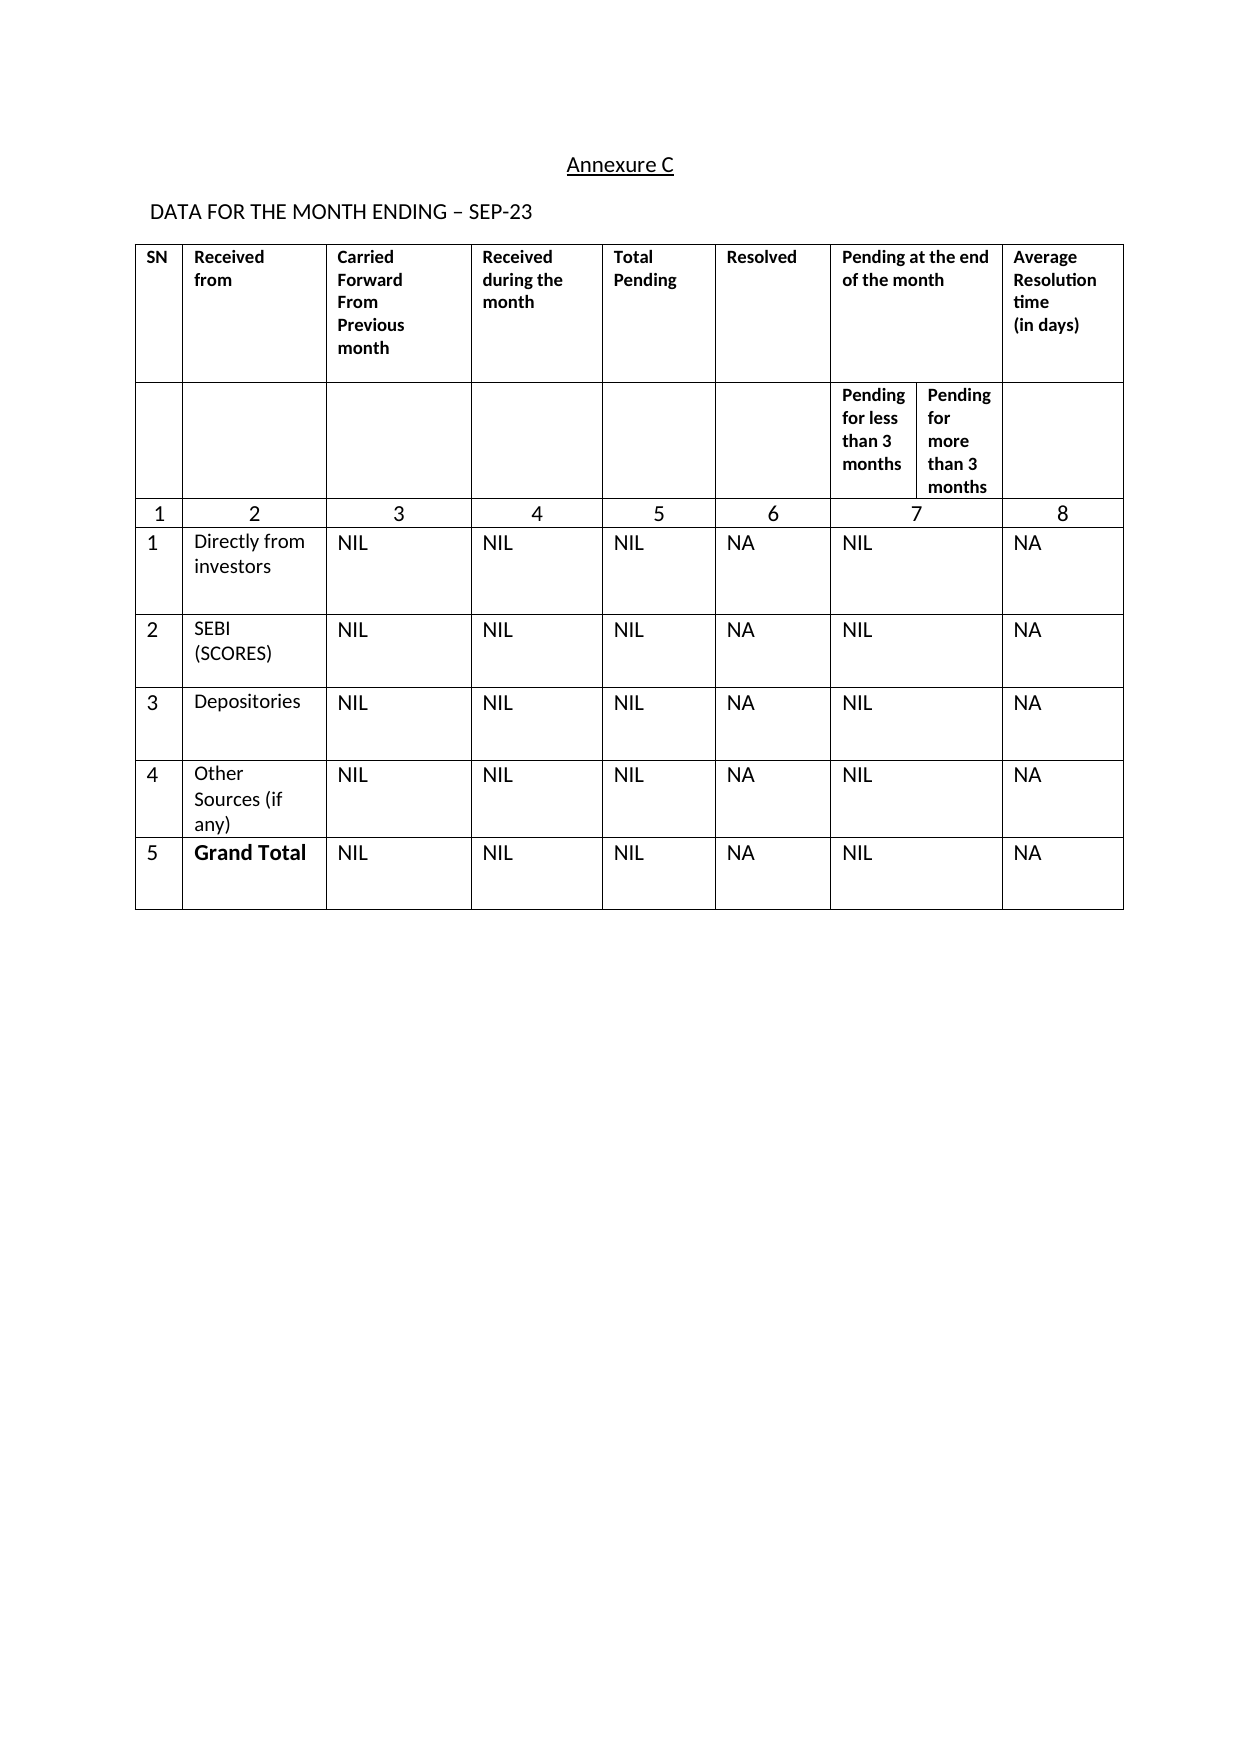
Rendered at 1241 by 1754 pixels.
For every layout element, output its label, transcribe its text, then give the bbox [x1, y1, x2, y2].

table_header Carried Forward From Previous month [327, 245, 471, 382]
table_header SN [136, 245, 182, 382]
table_cell Depositories [183, 688, 326, 759]
table_cell [472, 383, 602, 498]
table_cell 3 [136, 688, 182, 759]
table_cell NA [716, 761, 830, 837]
table_header Resolved [716, 245, 830, 382]
table_cell [716, 383, 830, 498]
table_cell Pending for more than 3 months [917, 383, 1002, 498]
table_cell NA [1003, 528, 1123, 614]
table_cell Other Sources (if any) [183, 761, 326, 837]
table_header Average Resolution time (in days) [1003, 245, 1123, 382]
table_header Received during the month [472, 245, 602, 382]
table_cell 2 [136, 615, 182, 687]
table_cell NIL [831, 761, 1002, 837]
table_cell NIL [472, 838, 602, 909]
table_cell Pending for less than 3 months [831, 383, 916, 498]
table_cell [327, 383, 471, 498]
table_cell NIL [327, 688, 471, 759]
table_cell 6 [716, 499, 830, 527]
table_cell NIL [472, 528, 602, 614]
table_cell 4 [136, 761, 182, 837]
table_cell NIL [603, 528, 715, 614]
table_cell NA [1003, 688, 1123, 759]
table_header Total Pending [603, 245, 715, 382]
table_cell NA [716, 838, 830, 909]
table_cell 1 [136, 499, 182, 527]
text Annexure C [150, 150, 1090, 178]
table_cell [183, 383, 326, 498]
table_cell NIL [603, 688, 715, 759]
table_cell 2 [183, 499, 326, 527]
table_cell NIL [603, 838, 715, 909]
table_cell NA [1003, 838, 1123, 909]
text DATA FOR THE MONTH ENDING – SEP-23 [150, 197, 1090, 225]
table_cell 3 [327, 499, 471, 527]
table_cell 5 [603, 499, 715, 527]
table_cell NIL [831, 528, 1002, 614]
table_cell NIL [831, 615, 1002, 687]
table_cell 4 [472, 499, 602, 527]
table_cell NIL [327, 528, 471, 614]
table_cell Directly from investors [183, 528, 326, 614]
table_cell [1003, 383, 1123, 498]
table_cell NIL [327, 761, 471, 837]
table_cell NA [716, 528, 830, 614]
table_cell [603, 383, 715, 498]
table_cell [136, 383, 182, 498]
table_cell NA [1003, 761, 1123, 837]
table_cell NA [1003, 615, 1123, 687]
table_cell 1 [136, 528, 182, 614]
table_cell 5 [136, 838, 182, 909]
table_cell 8 [1003, 499, 1123, 527]
table_cell 7 [831, 499, 1002, 527]
table_cell NIL [327, 615, 471, 687]
table_cell Grand Total [183, 838, 326, 909]
table_cell NA [716, 688, 830, 759]
table_cell NIL [831, 688, 1002, 759]
table_cell NIL [603, 761, 715, 837]
table_header Received from [183, 245, 326, 382]
table_header Pending at the end of the month [831, 245, 1002, 382]
table_cell NIL [603, 615, 715, 687]
table_cell NIL [472, 688, 602, 759]
table_cell NIL [472, 761, 602, 837]
table_cell NIL [831, 838, 1002, 909]
table_cell NIL [472, 615, 602, 687]
table_cell NIL [327, 838, 471, 909]
table_cell NA [716, 615, 830, 687]
table_cell SEBI (SCORES) [183, 615, 326, 687]
